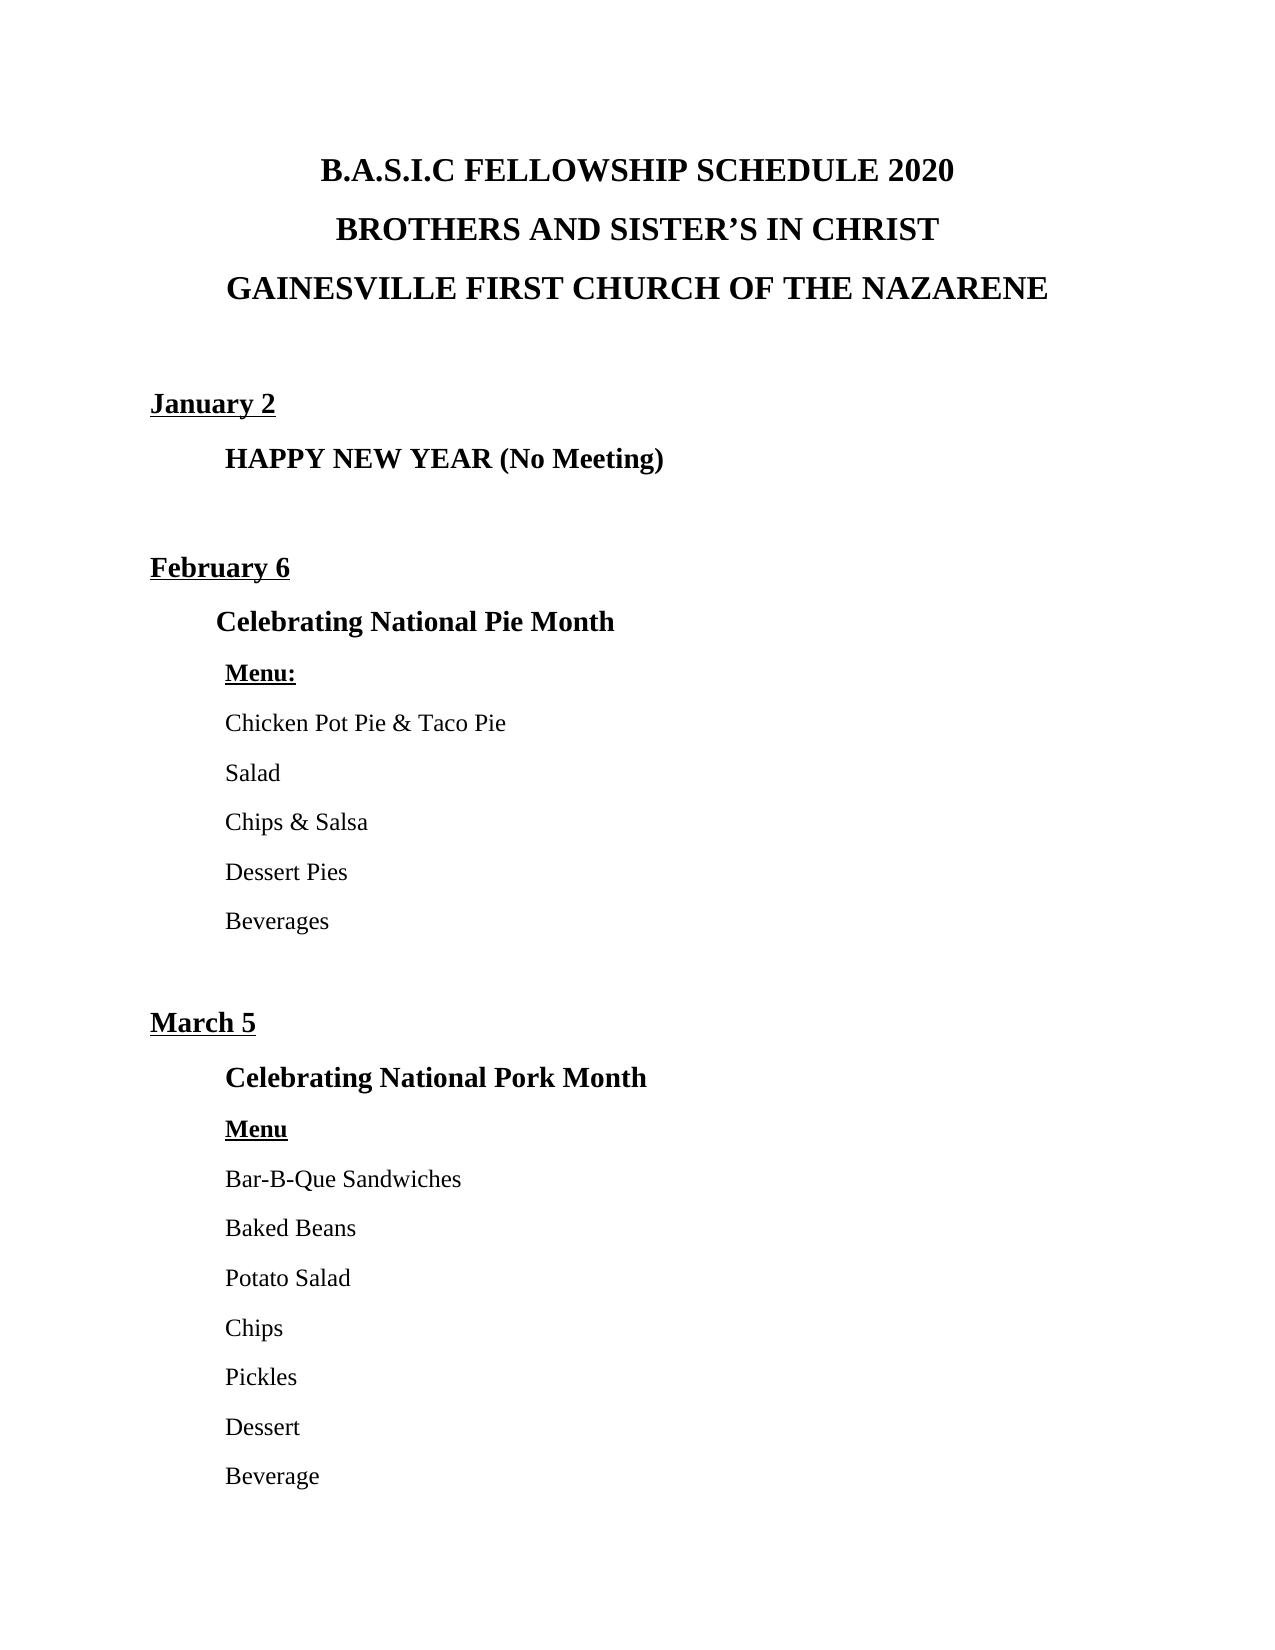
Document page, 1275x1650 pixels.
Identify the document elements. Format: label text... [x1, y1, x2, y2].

text BROTHERS AND SISTER’S IN CHRIST [150, 209, 1125, 247]
text Salad [150, 758, 1125, 786]
text Dessert Pies [150, 857, 1125, 886]
text Chicken Pot Pie & Taco Pie [150, 708, 1125, 737]
text GAINESVILLE FIRST CHURCH OF THE NAZARENE [150, 268, 1125, 307]
text Bar-B-Que Sandwiches [150, 1164, 1125, 1193]
text Menu: [150, 658, 1125, 687]
text February 6 [150, 550, 1125, 583]
text Celebrating National Pork Month [150, 1060, 1125, 1093]
text January 2 [150, 387, 1125, 420]
text Chips [150, 1313, 1125, 1341]
text Chips & Salsa [150, 807, 1125, 836]
text Celebrating National Pie Month [150, 604, 1125, 638]
text Beverages [150, 906, 1125, 935]
text Potato Salad [150, 1263, 1125, 1292]
text March 5 [150, 1006, 1125, 1039]
text Baked Beans [150, 1213, 1125, 1242]
text Beverage [150, 1461, 1125, 1490]
text HAPPY NEW YEAR (No Meeting) [150, 441, 1125, 474]
text Menu [150, 1114, 1125, 1143]
text Dessert [150, 1412, 1125, 1441]
text Pickles [150, 1362, 1125, 1391]
text B.A.S.I.C FELLOWSHIP SCHEDULE 2020 [150, 150, 1125, 188]
